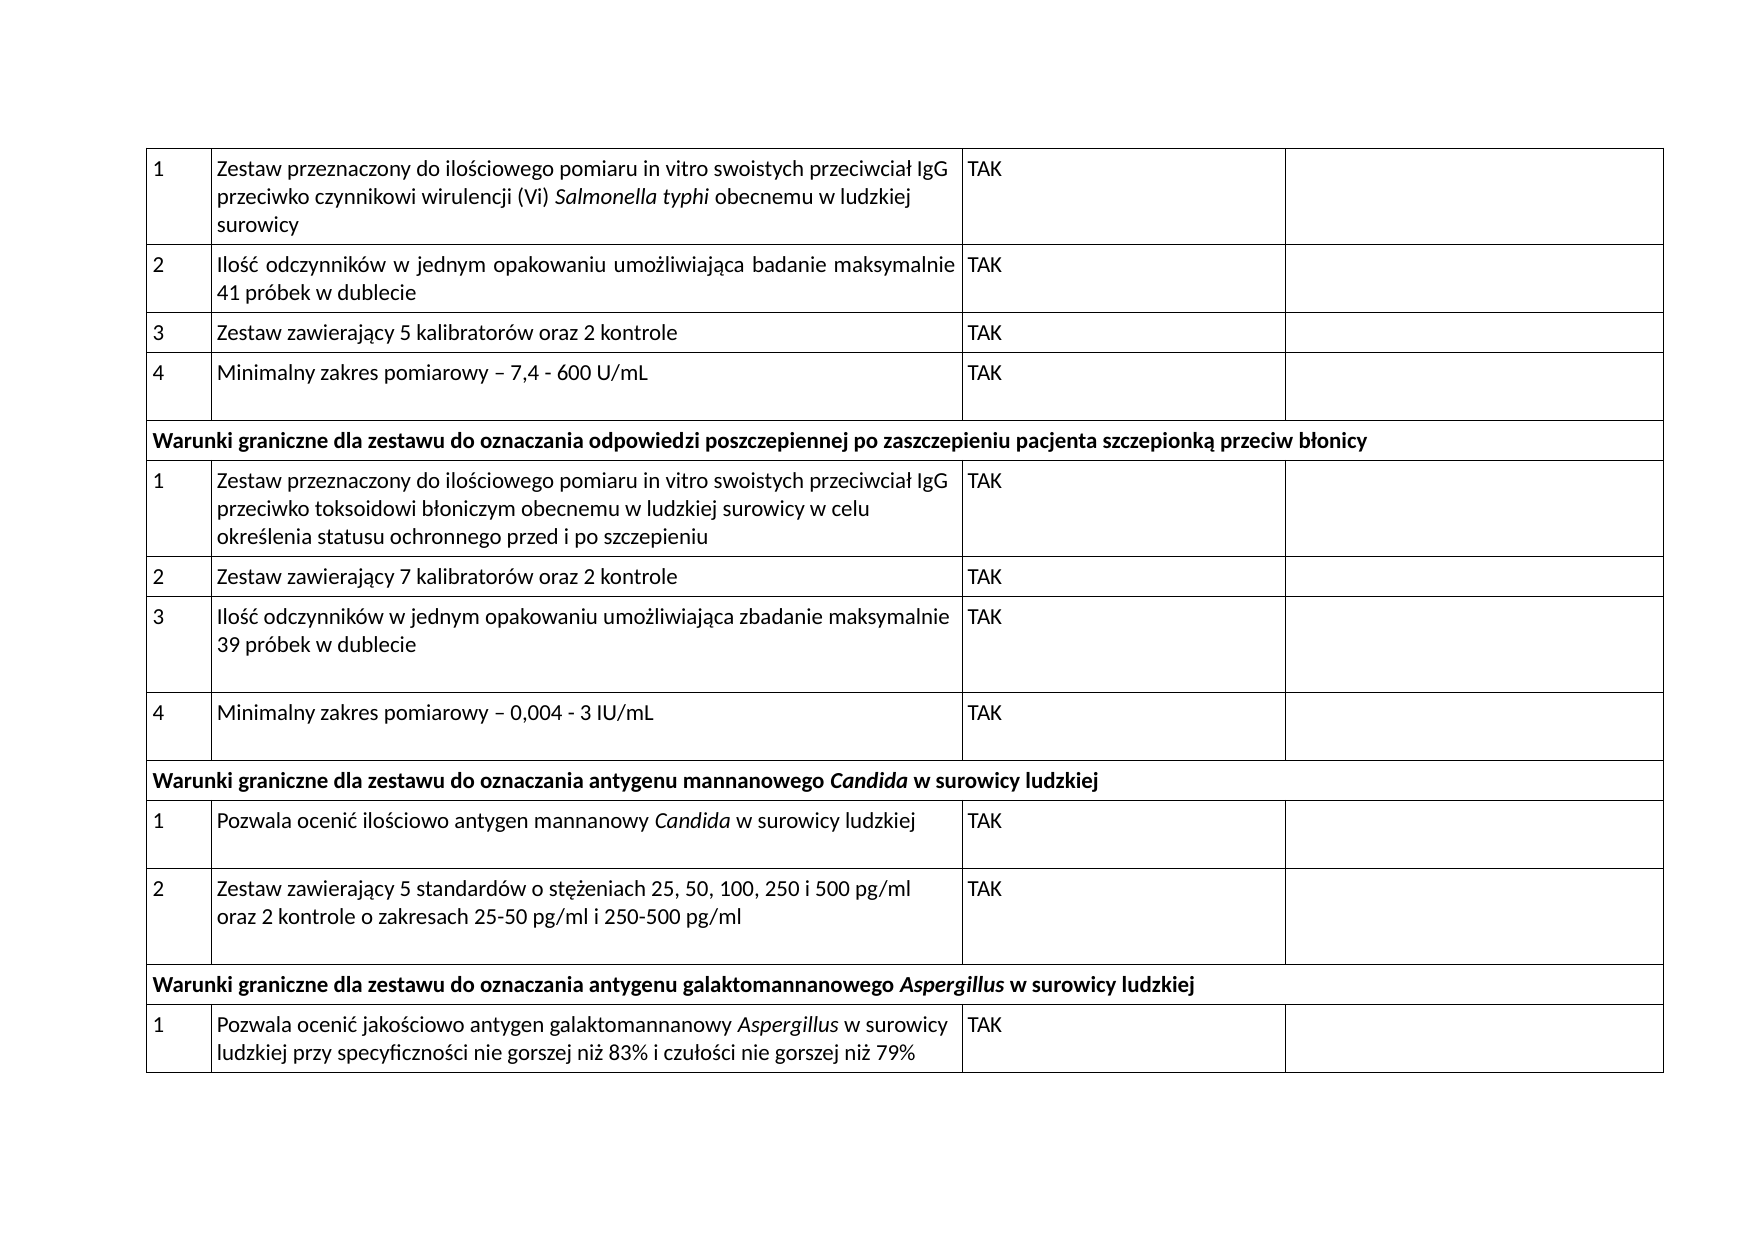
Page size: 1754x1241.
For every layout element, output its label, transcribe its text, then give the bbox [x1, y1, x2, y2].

table_cell 1 [147, 461, 211, 556]
table_cell Ilość odczynników w jednym opakowaniu umożliwiająca zbadanie maksymalnie 39 próbek w dublecie [212, 597, 962, 692]
table_cell 4 [147, 693, 211, 760]
table_cell TAK [963, 149, 1285, 244]
table_cell Ilość odczynników w jednym opakowaniu umożliwiająca badanie maksymalnie 41 próbek w dublecie [212, 245, 962, 312]
table_cell Warunki graniczne dla zestawu do oznaczania antygenu mannanowego Candida w surowicy ludzkiej [147, 761, 1663, 800]
table_cell [1286, 149, 1663, 244]
table_cell 2 [147, 557, 211, 596]
table_cell [1286, 313, 1663, 352]
table_cell Pozwala ocenić ilościowo antygen mannanowy Candida w surowicy ludzkiej [212, 801, 962, 868]
table_cell TAK [963, 353, 1285, 420]
table_cell [1286, 353, 1663, 420]
table_cell TAK [963, 245, 1285, 312]
table_cell Zestaw zawierający 5 standardów o stężeniach 25, 50, 100, 250 i 500 pg/ml oraz 2 kontrole o zakresach 25-50 pg/ml i 250-500 pg/ml [212, 869, 962, 964]
table_cell Zestaw zawierający 5 kalibratorów oraz 2 kontrole [212, 313, 962, 352]
table_cell 1 [147, 1005, 211, 1072]
table_cell TAK [963, 557, 1285, 596]
table_cell 1 [147, 801, 211, 868]
table_cell Minimalny zakres pomiarowy – 0,004 - 3 IU/mL [212, 693, 962, 760]
table_cell [1286, 1005, 1663, 1072]
table_cell Minimalny zakres pomiarowy – 7,4 - 600 U/mL [212, 353, 962, 420]
table_cell [1286, 801, 1663, 868]
table_cell 3 [147, 597, 211, 692]
table_cell [1286, 693, 1663, 760]
table_cell TAK [963, 869, 1285, 964]
table_cell Warunki graniczne dla zestawu do oznaczania antygenu galaktomannanowego Aspergillus w surowicy ludzkiej [147, 965, 1663, 1004]
table_cell TAK [963, 801, 1285, 868]
table_cell TAK [963, 693, 1285, 760]
table_cell 2 [147, 245, 211, 312]
table_cell TAK [963, 461, 1285, 556]
table_cell 4 [147, 353, 211, 420]
table_cell 2 [147, 869, 211, 964]
table_cell TAK [963, 1005, 1285, 1072]
table_cell 1 [147, 149, 211, 244]
table_cell Zestaw przeznaczony do ilościowego pomiaru in vitro swoistych przeciwciał IgG przeciwko czynnikowi wirulencji (Vi) Salmonella typhi obecnemu w ludzkiej surowicy [212, 149, 962, 244]
table_cell TAK [963, 597, 1285, 692]
table_cell TAK [963, 313, 1285, 352]
table_cell Pozwala ocenić jakościowo antygen galaktomannanowy Aspergillus w surowicy ludzkiej przy specyficzności nie gorszej niż 83% i czułości nie gorszej niż 79% [212, 1005, 962, 1072]
table_cell [1286, 869, 1663, 964]
table_cell Zestaw zawierający 7 kalibratorów oraz 2 kontrole [212, 557, 962, 596]
table_cell [1286, 461, 1663, 556]
table_cell Warunki graniczne dla zestawu do oznaczania odpowiedzi poszczepiennej po zaszczepieniu pacjenta szczepionką przeciw błonicy [147, 421, 1663, 460]
table_cell [1286, 597, 1663, 692]
table_cell 3 [147, 313, 211, 352]
table_cell [1286, 557, 1663, 596]
table_cell [1286, 245, 1663, 312]
table_cell Zestaw przeznaczony do ilościowego pomiaru in vitro swoistych przeciwciał IgG przeciwko toksoidowi błoniczym obecnemu w ludzkiej surowicy w celu określenia statusu ochronnego przed i po szczepieniu [212, 461, 962, 556]
